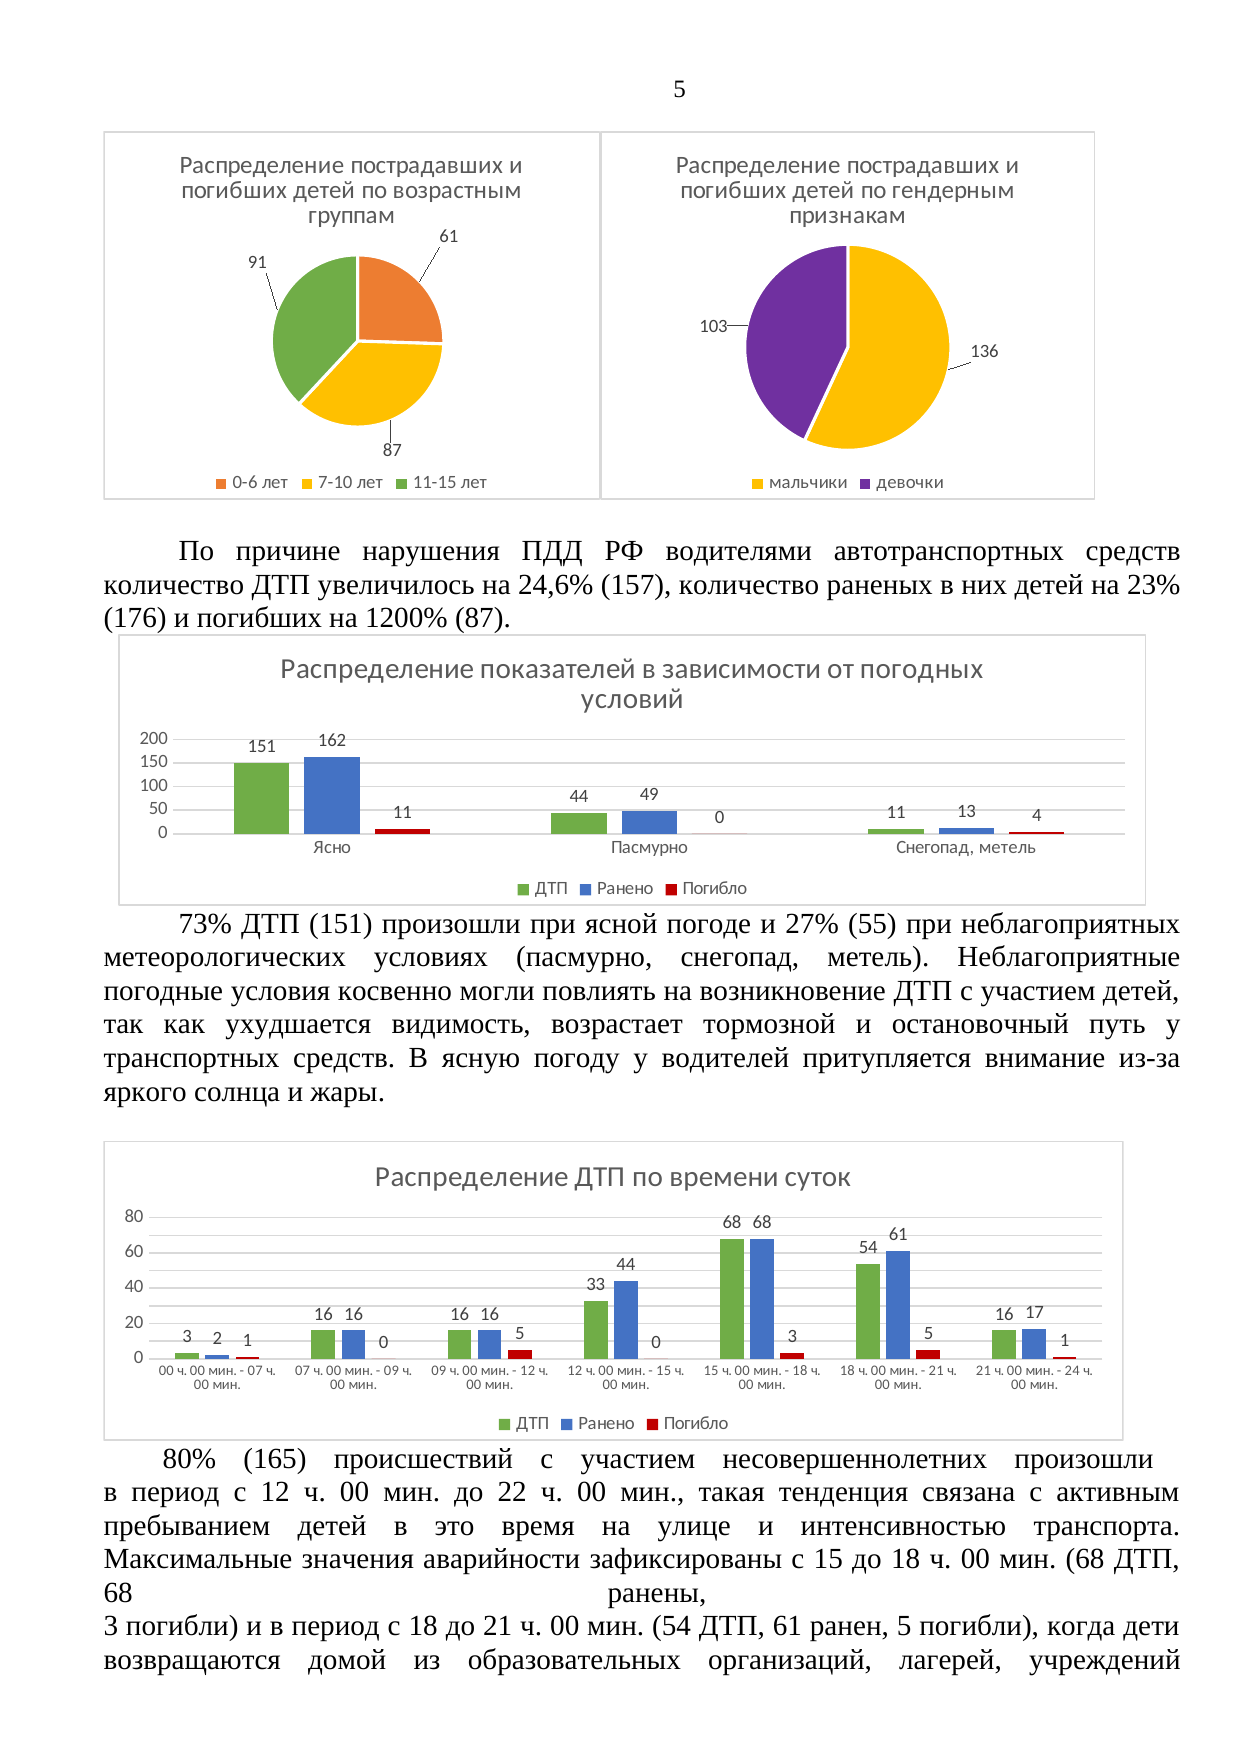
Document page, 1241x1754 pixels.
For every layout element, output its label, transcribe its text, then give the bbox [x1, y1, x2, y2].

text По причине нарушения ПДД РФ водителями автотранспортных средств количество ДТП увеличилось на 24,6% (157), количество раненых в них детей на 23% (176) и погибших на 1200% (87). [103, 533, 1181, 634]
text 73% ДТП (151) произошли при ясной погоде и 27% (55) при неблагоприятных метеорологических условиях (пасмурно, снегопад, метель). Неблагоприятные погодные условия косвенно могли повлиять на возникновение ДТП с участием детей, так как ухудшается видимость, возрастает тормозной и остановочный путь у транспортных средств. В ясную погоду у водителей притупляется внимание из-за яркого солнца и жары. [103, 906, 1181, 1107]
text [103, 1441, 1181, 1676]
